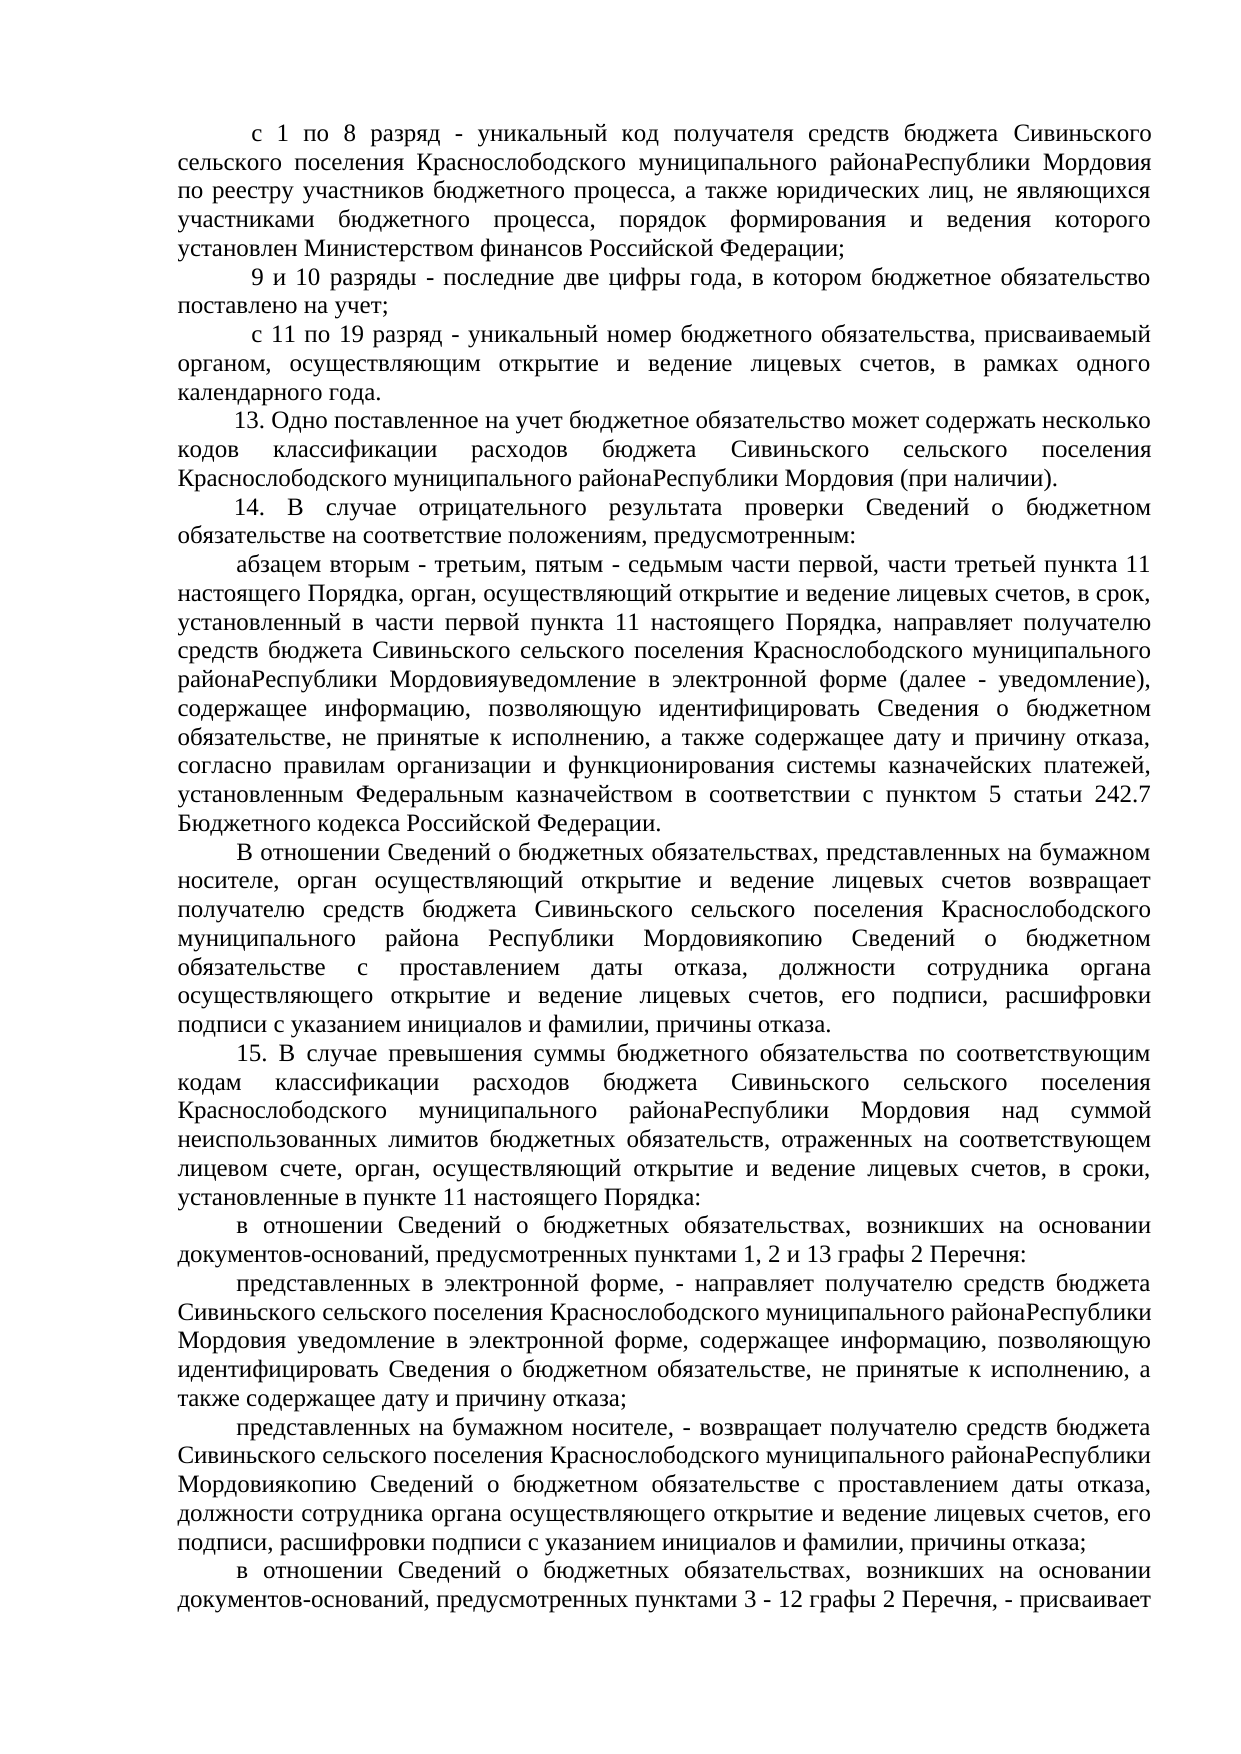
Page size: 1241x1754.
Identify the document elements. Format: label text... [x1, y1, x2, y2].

text 13. Одно поставленное на учет бюджетное обязательство может содержать несколько кодов классификации расходов бюджета Сивиньского сельского поселения Краснослободского муниципального районаРеспублики Мордовия (при наличии). [177, 406, 1152, 492]
text 14. В случае отрицательного результата проверки Сведений о бюджетном обязательстве на соответствие положениям, предусмотренным: [177, 492, 1152, 549]
text представленных в электронной форме, - направляет получателю средств бюджета Сивиньского сельского поселения Краснослободского муниципального районаРеспублики Мордовия уведомление в электронной форме, содержащее информацию, позволяющую идентифицировать Сведения о бюджетном обязательстве, не принятые к исполнению, а также содержащее дату и причину отказа; [177, 1268, 1152, 1412]
text В отношении Сведений о бюджетных обязательствах, представленных на бумажном носителе, орган осуществляющий открытие и ведение лицевых счетов возвращает получателю средств бюджета Сивиньского сельского поселения Краснослободского муниципального района Республики Мордовиякопию Сведений о бюджетном обязательстве с проставлением даты отказа, должности сотрудника органа осуществляющего открытие и ведение лицевых счетов, его подписи, расшифровки подписи с указанием инициалов и фамилии, причины отказа. [177, 837, 1152, 1038]
text 15. В случае превышения суммы бюджетного обязательства по соответствующим кодам классификации расходов бюджета Сивиньского сельского поселения Краснослободского муниципального районаРеспублики Мордовия над суммой неиспользованных лимитов бюджетных обязательств, отраженных на соответствующем лицевом счете, орган, осуществляющий открытие и ведение лицевых счетов, в сроки, установленные в пункте 11 настоящего Порядка: [177, 1038, 1152, 1211]
text абзацем вторым - третьим, пятым - седьмым части первой, части третьей пункта 11 настоящего Порядка, орган, осуществляющий открытие и ведение лицевых счетов, в срок, установленный в части первой пункта 11 настоящего Порядка, направляет получателю средств бюджета Сивиньского сельского поселения Краснослободского муниципального районаРеспублики Мордовияуведомление в электронной форме (далее - уведомление), содержащее информацию, позволяющую идентифицировать Сведения о бюджетном обязательстве, не принятые к исполнению, а также содержащее дату и причину отказа, согласно правилам организации и функционирования системы казначейских платежей, установленным Федеральным казначейством в соответствии с пунктом 5 статьи 242.7 Бюджетного кодекса Российской Федерации. [177, 549, 1152, 837]
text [177, 1556, 1152, 1613]
text 9 и 10 разряды - последние две цифры года, в котором бюджетное обязательство поставлено на учет; [177, 262, 1152, 319]
text с 1 по 8 разряд - уникальный код получателя средств бюджета Сивиньского сельского поселения Краснослободского муниципального районаРеспублики Мордовия по реестру участников бюджетного процесса, а также юридических лиц, не являющихся участниками бюджетного процесса, порядок формирования и ведения которого установлен Министерством финансов Российской Федерации; [177, 118, 1152, 262]
text в отношении Сведений о бюджетных обязательствах, возникших на основании документов-оснований, предусмотренных пунктами 1, 2 и 13 графы 2 Перечня: [177, 1211, 1152, 1268]
text представленных на бумажном носителе, - возвращает получателю средств бюджета Сивиньского сельского поселения Краснослободского муниципального районаРеспублики Мордовиякопию Сведений о бюджетном обязательстве с проставлением даты отказа, должности сотрудника органа осуществляющего открытие и ведение лицевых счетов, его подписи, расшифровки подписи с указанием инициалов и фамилии, причины отказа; [177, 1412, 1152, 1556]
text с 11 по 19 разряд - уникальный номер бюджетного обязательства, присваиваемый органом, осуществляющим открытие и ведение лицевых счетов, в рамках одного календарного года. [177, 319, 1152, 406]
